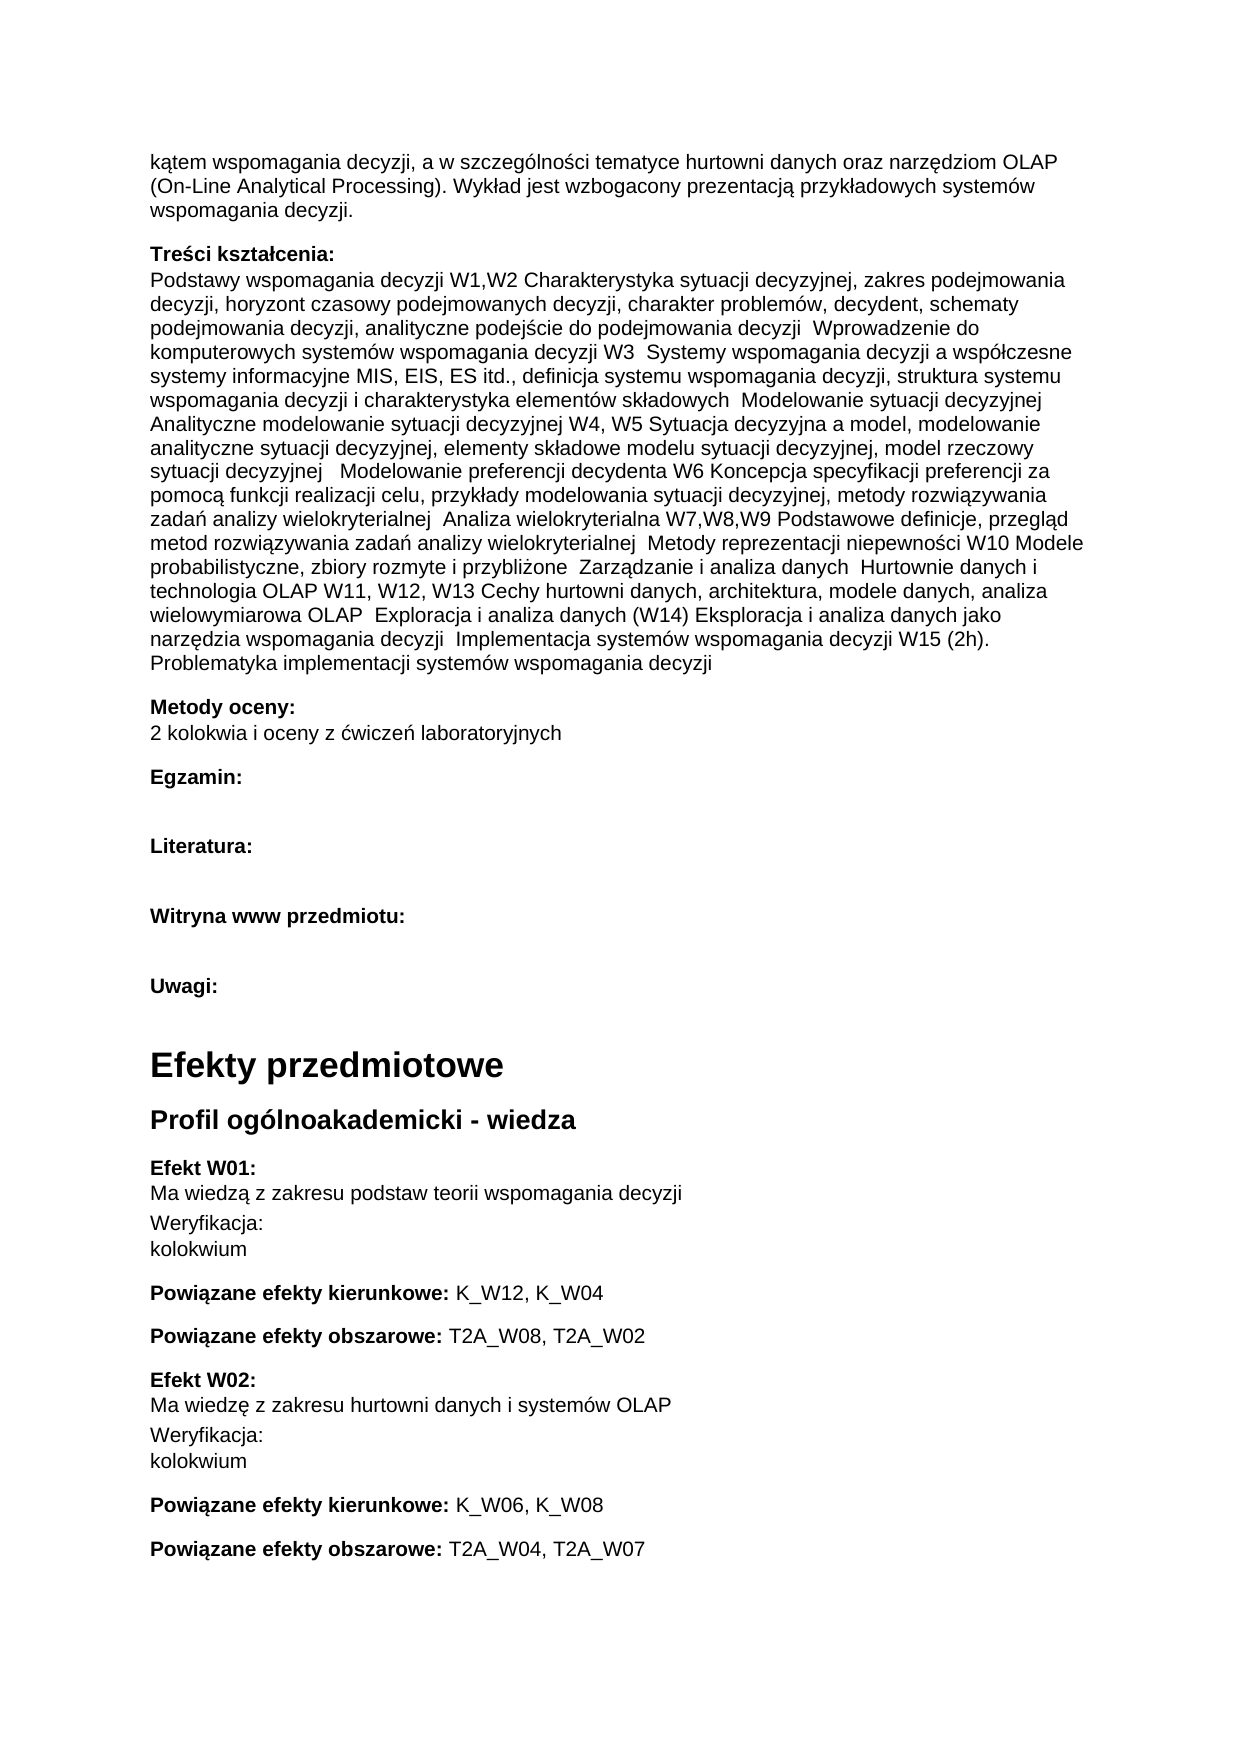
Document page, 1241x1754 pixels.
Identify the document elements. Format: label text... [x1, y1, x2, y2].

text Weryfikacja: [150, 1423, 1090, 1447]
text Metody oceny: [150, 695, 1090, 719]
text 2 kolokwia i oceny z ćwiczeń laboratoryjnych [150, 721, 1090, 745]
text Uwagi: [150, 974, 1090, 998]
text Powiązane efekty obszarowe: T2A_W08, T2A_W02 [150, 1324, 1090, 1348]
text Weryfikacja: [150, 1211, 1090, 1234]
text Literatura: [150, 834, 1090, 858]
text Podstawy wspomagania decyzji W1,W2 Charakterystyka sytuacji decyzyjnej, zakres podejmowania decyzji, horyzont czasowy podejmowanych decyzji, charakter problemów, decydent, schematy podejmowania decyzji, analityczne podejście do podejmowania decyzji Wprowadzenie do komputerowych systemów wspomagania decyzji W3 Systemy wspomagania decyzji a współczesne systemy informacyjne MIS, EIS, ES itd., definicja systemu wspomagania decyzji, struktura systemu wspomagania decyzji i charakterystyka elementów składowych Modelowanie sytuacji decyzyjnej Analityczne modelowanie sytuacji decyzyjnej W4, W5 Sytuacja decyzyjna a model, modelowanie analityczne sytuacji decyzyjnej, elementy składowe modelu sytuacji decyzyjnej, model rzeczowy sytuacji decyzyjnej Modelowanie preferencji decydenta W6 Koncepcja specyfikacji preferencji za pomocą funkcji realizacji celu, przykłady modelowania sytuacji decyzyjnej, metody rozwiązywania zadań analizy wielokryterialnej Analiza wielokryterialna W7,W8,W9 Podstawowe definicje, przegląd metod rozwiązywania zadań analizy wielokryterialnej Metody reprezentacji niepewności W10 Modele probabilistyczne, zbiory rozmyte i przybliżone Zarządzanie i analiza danych Hurtownie danych i technologia OLAP W11, W12, W13 Cechy hurtowni danych, architektura, modele danych, analiza wielowymiarowa OLAP Exploracja i analiza danych (W14) Eksploracja i analiza danych jako narzędzia wspomagania decyzji Implementacja systemów wspomagania decyzji W15 (2h). Problematyka implementacji systemów wspomagania decyzji [150, 268, 1090, 675]
text Powiązane efekty kierunkowe: K_W12, K_W04 [150, 1280, 1090, 1304]
text Powiązane efekty obszarowe: T2A_W04, T2A_W07 [150, 1537, 1090, 1561]
text Egzamin: [150, 764, 1090, 788]
subtitle Profil ogólnoakademicki - wiedza [150, 1104, 1090, 1136]
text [150, 150, 1090, 222]
text Efekt W02: [150, 1368, 1090, 1392]
text Treści kształcenia: [150, 242, 1090, 266]
text Powiązane efekty kierunkowe: K_W06, K_W08 [150, 1493, 1090, 1517]
text Ma wiedzą z zakresu podstaw teorii wspomagania decyzji [150, 1180, 1090, 1204]
text Witryna www przedmiotu: [150, 904, 1090, 928]
text kolokwium [150, 1449, 1090, 1473]
text kolokwium [150, 1237, 1090, 1261]
subtitle Efekty przedmiotowe [150, 1044, 1090, 1084]
text Efekt W01: [150, 1155, 1090, 1179]
text Ma wiedzę z zakresu hurtowni danych i systemów OLAP [150, 1393, 1090, 1417]
